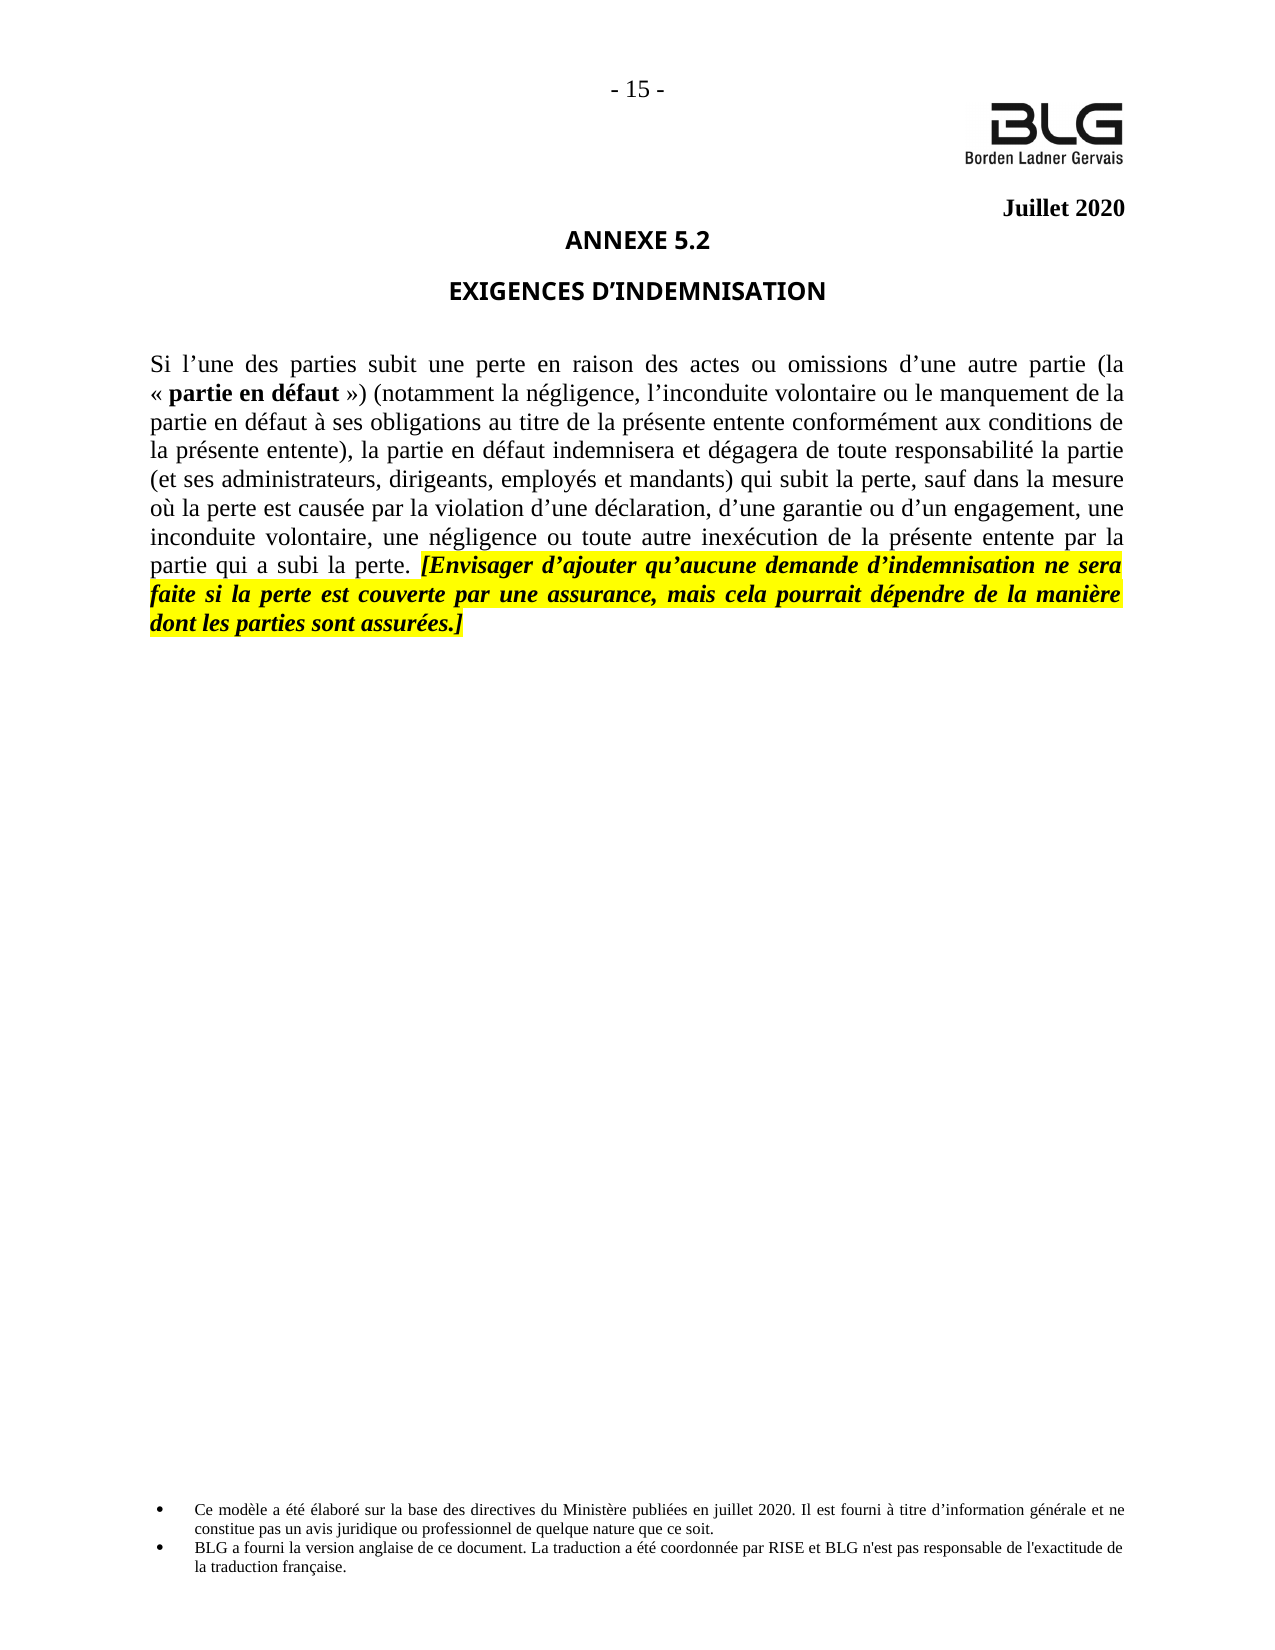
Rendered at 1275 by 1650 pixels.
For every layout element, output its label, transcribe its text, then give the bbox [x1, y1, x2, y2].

picture [964, 102, 1125, 165]
text Annexe 5.2 Exigences d’indemnisation [150, 222, 1125, 307]
text Si l’une des parties subit une perte en raison des actes ou omissions d’une autre partie (la « partie en défaut ») (notamment la négligence, l’inconduite volontaire ou le manquement de la partie en défaut à ses obligations au titre de la présente entente conformément aux conditions de la présente entente), la partie en défaut indemnisera et dégagera de toute responsabilité la partie (et ses administrateurs, dirigeants, employés et mandants) qui subit la perte, sauf dans la mesure où la perte est causée par la violation d’une déclaration, d’une garantie ou d’un engagement, une inconduite volontaire, une négligence ou toute autre inexécution de la présente entente par la partie qui a subi la perte. [Envisager d’ajouter qu’aucune demande d’indemnisation ne sera faite si la perte est couverte par une assurance, mais cela pourrait dépendre de la manière dont les parties sont assurées.] [150, 349, 1125, 637]
